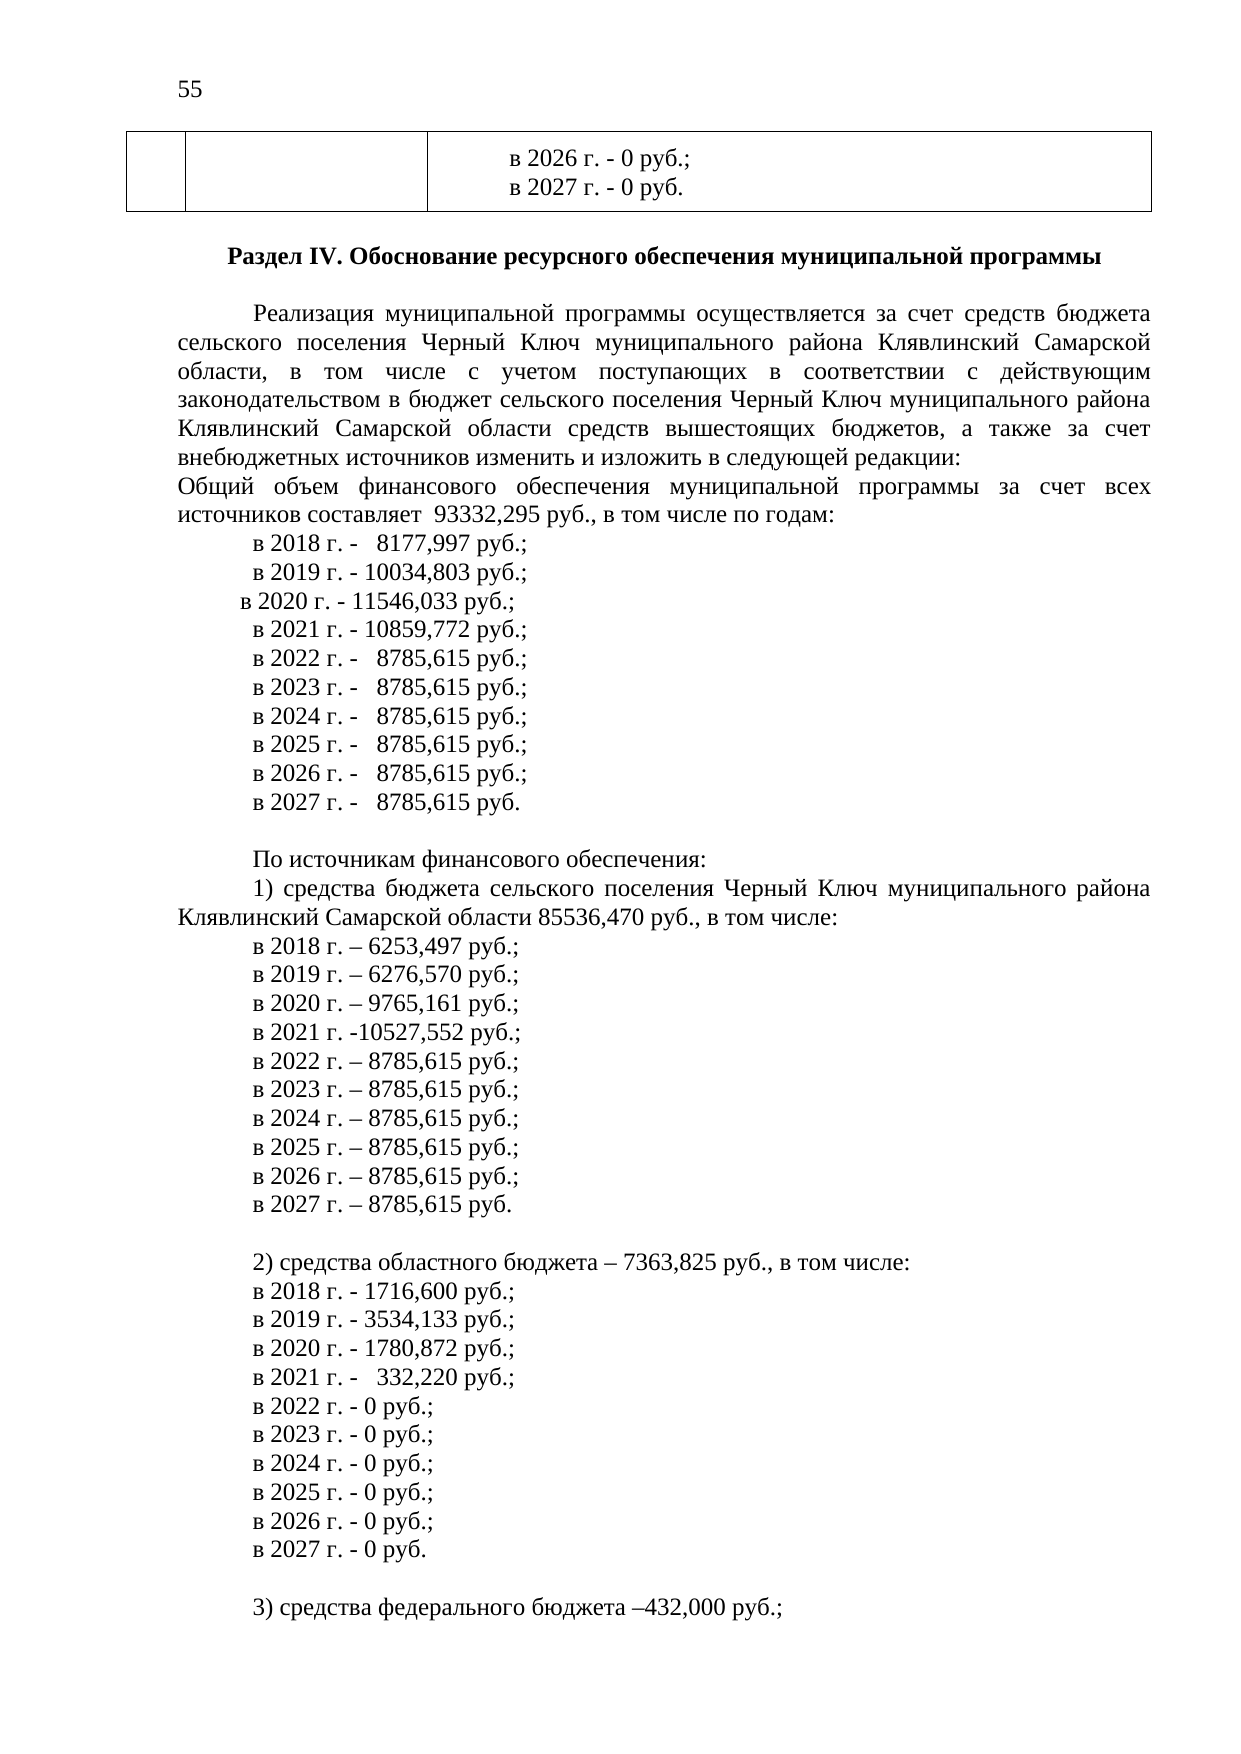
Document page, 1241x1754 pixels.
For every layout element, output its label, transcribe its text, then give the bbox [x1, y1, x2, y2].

text в 2023 г. - 0 руб.; [177, 1419, 1152, 1448]
text Раздел IV. Обоснование ресурсного обеспечения муниципальной программы [177, 241, 1152, 269]
text в 2025 г. - 8785,615 руб.; [177, 729, 1152, 758]
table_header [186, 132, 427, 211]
text Реализация муниципальной программы осуществляется за счет средств бюджета сельского поселения Черный Ключ муниципального района Клявлинский Самарской области, в том числе с учетом поступающих в соответствии с действующим законодательством в бюджет сельского поселения Черный Ключ муниципального района Клявлинский Самарской области средств вышестоящих бюджетов, а также за счет внебюджетных источников изменить и изложить в следующей редакции: [177, 298, 1152, 471]
text в 2026 г. – 8785,615 руб.; [177, 1161, 1152, 1189]
text в 2021 г. - 332,220 руб.; [177, 1362, 1152, 1391]
text в 2020 г. – 9765,161 руб.; [177, 988, 1152, 1017]
text в 2025 г. - 0 руб.; [177, 1477, 1152, 1506]
text в 2027 г. – 8785,615 руб. [177, 1189, 1152, 1218]
text в 2024 г. - 8785,615 руб.; [177, 701, 1152, 729]
text 1) средства бюджета сельского поселения Черный Ключ муниципального района Клявлинский Самарской области 85536,470 руб., в том числе: [177, 873, 1152, 931]
text в 2025 г. – 8785,615 руб.; [177, 1132, 1152, 1161]
text 3) средства федерального бюджета –432,000 руб.; [177, 1592, 1152, 1621]
text в 2019 г. - 3534,133 руб.; [177, 1304, 1152, 1333]
text в 2027 г. - 0 руб. [177, 1534, 1152, 1563]
text в 2022 г. - 0 руб.; [177, 1391, 1152, 1419]
text в 2018 г. - 1716,600 руб.; [177, 1276, 1152, 1304]
text в 2020 г. - 1780,872 руб.; [177, 1333, 1152, 1362]
text в 2027 г. - 8785,615 руб. [177, 787, 1152, 816]
text в 2022 г. - 8785,615 руб.; [177, 643, 1152, 672]
text в 2023 г. – 8785,615 руб.; [177, 1074, 1152, 1103]
text в 2019 г. – 6276,570 руб.; [177, 959, 1152, 988]
text в 2024 г. - 0 руб.; [177, 1448, 1152, 1477]
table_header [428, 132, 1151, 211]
text в 2018 г. - 8177,997 руб.; [177, 528, 1152, 557]
text 2) средства областного бюджета – 7363,825 руб., в том числе: [177, 1247, 1152, 1276]
text в 2024 г. – 8785,615 руб.; [177, 1103, 1152, 1132]
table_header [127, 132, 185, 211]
text в 2026 г. - 0 руб.; [177, 1506, 1152, 1534]
text в 2026 г. - 8785,615 руб.; [177, 758, 1152, 787]
text Общий объем финансового обеспечения муниципальной программы за счет всех источников составляет 93332,295 руб., в том числе по годам: [177, 471, 1152, 528]
text в 2020 г. - 11546,033 руб.; [177, 586, 1152, 614]
text в 2021 г. -10527,552 руб.; [177, 1017, 1152, 1046]
text в 2019 г. - 10034,803 руб.; [177, 557, 1152, 586]
text в 2022 г. – 8785,615 руб.; [177, 1046, 1152, 1074]
text в 2021 г. - 10859,772 руб.; [177, 614, 1152, 643]
text в 2023 г. - 8785,615 руб.; [177, 672, 1152, 701]
text По источникам финансового обеспечения: [177, 844, 1152, 873]
text в 2018 г. – 6253,497 руб.; [177, 931, 1152, 959]
